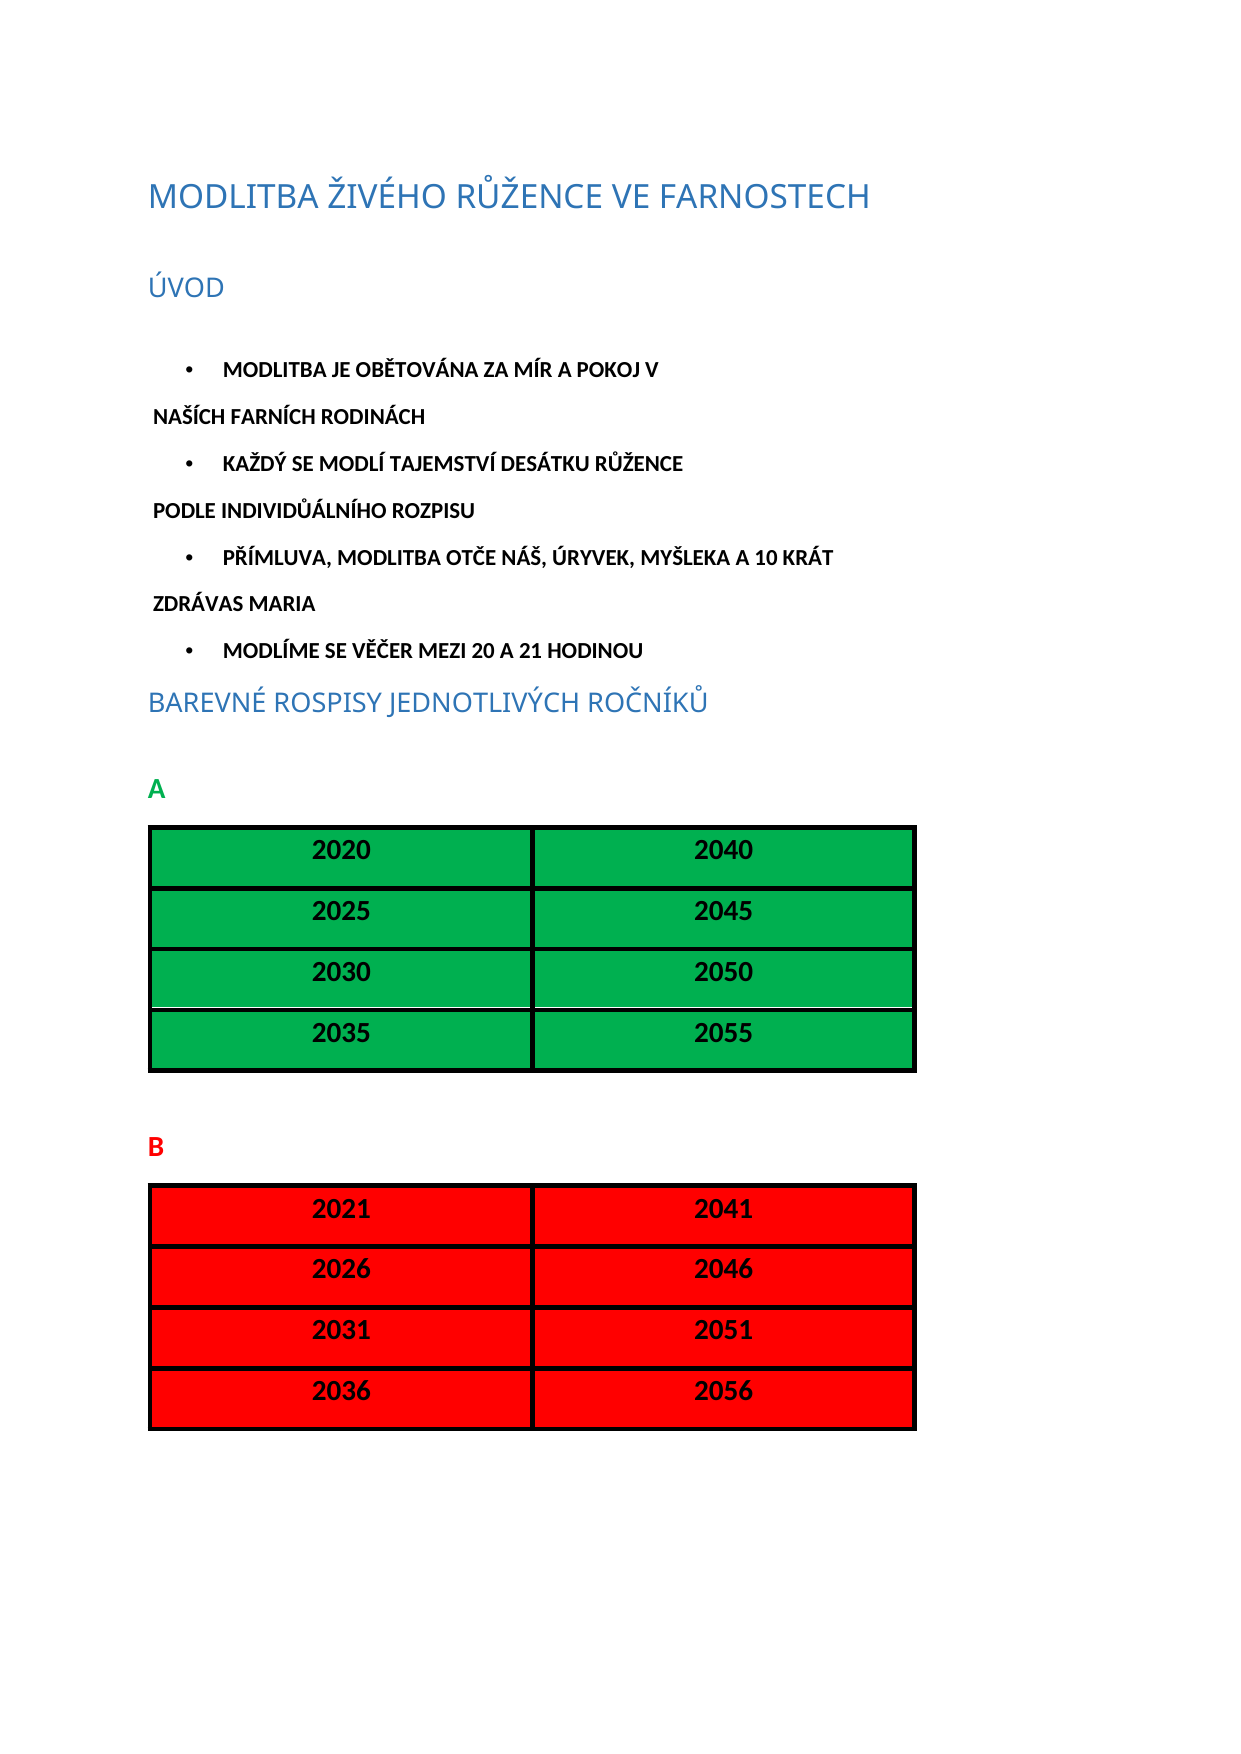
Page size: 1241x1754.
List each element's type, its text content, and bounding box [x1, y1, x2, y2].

table_cell 2056 [535, 1371, 912, 1427]
list MODLITBA JE OBĚTOVÁNA ZA MÍR A POKOJ V [185, 355, 1093, 383]
table_cell 2045 [535, 891, 912, 947]
text A [148, 770, 1093, 806]
list KAŽDÝ SE MODLÍ TAJEMSTVÍ DESÁTKU RŮŽENCE [185, 449, 1093, 477]
table_cell 2055 [535, 1012, 912, 1068]
list PŘÍMLUVA, MODLITBA OTČE NÁŠ, ÚRYVEK, MYŠLEKA A 10 KRÁT [185, 543, 1093, 571]
subtitle ÚVOD [148, 268, 1093, 305]
text B [148, 1128, 1093, 1164]
table_cell 2036 [152, 1371, 530, 1427]
table_cell 2050 [535, 951, 912, 1007]
table_cell 2046 [535, 1249, 912, 1305]
table_cell 2051 [535, 1310, 912, 1366]
table_header 2041 [535, 1188, 912, 1244]
list MODLÍME SE VĚČER MEZI 20 A 21 HODINOU [185, 636, 1093, 664]
table_cell 2026 [152, 1249, 530, 1305]
subtitle MODLITBA ŽIVÉHO RŮŽENCE VE FARNOSTECH [148, 173, 1093, 218]
text NAŠÍCH FARNÍCH RODINÁCH [148, 402, 1093, 430]
table_cell 2035 [152, 1012, 530, 1068]
table_cell 2030 [152, 951, 530, 1007]
text ZDRÁVAS MARIA [148, 589, 1093, 617]
table_cell 2031 [152, 1310, 530, 1366]
table_cell 2025 [152, 891, 530, 947]
table_header 2040 [535, 830, 912, 886]
text PODLE INDIVIDŮÁLNÍHO ROZPISU [148, 496, 1093, 524]
table_header 2021 [152, 1188, 530, 1244]
subtitle BAREVNÉ ROSPISY JEDNOTLIVÝCH ROČNÍKŮ [148, 683, 1093, 720]
table_header 2020 [152, 830, 530, 886]
